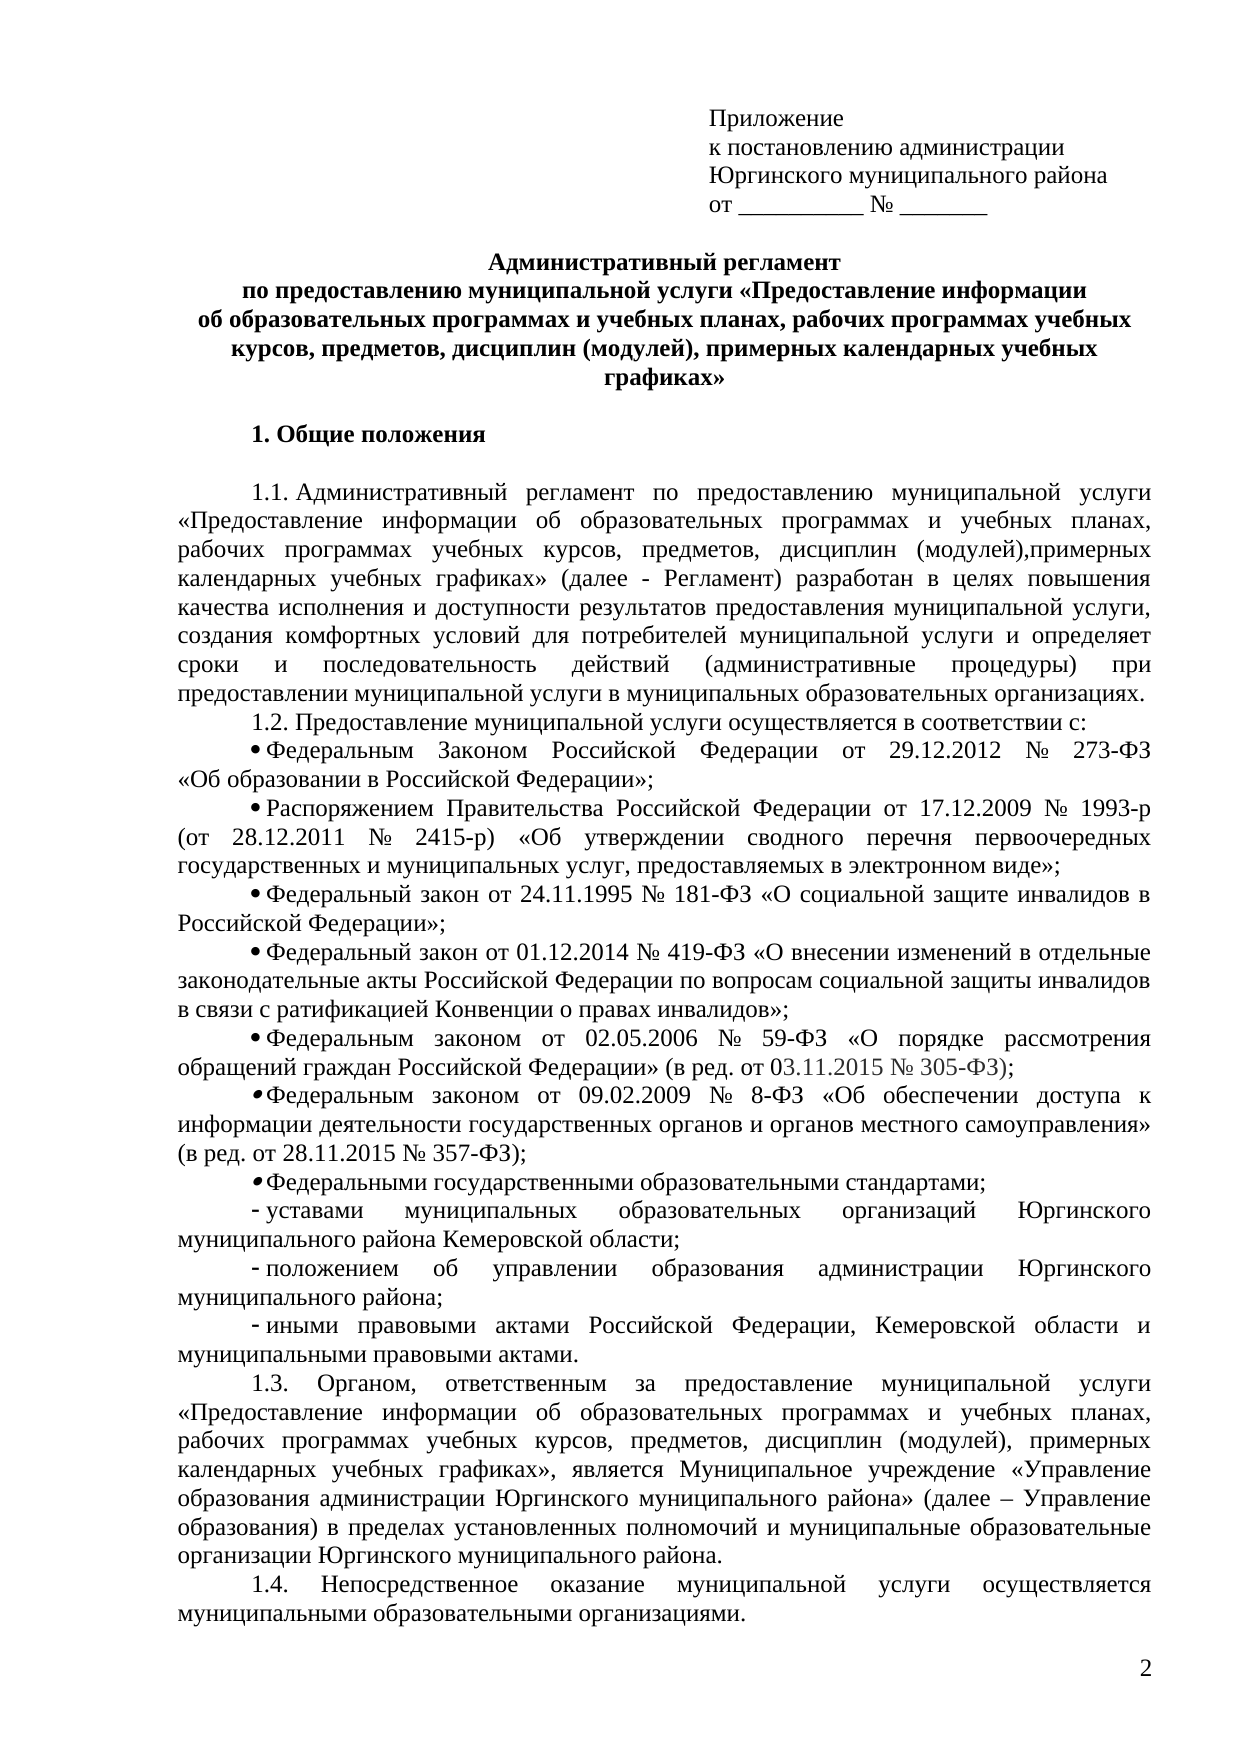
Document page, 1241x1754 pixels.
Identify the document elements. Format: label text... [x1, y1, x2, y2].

list Федеральным законом от 02.05.2006 № 59-ФЗ «О порядке рассмотрения обращений граждан Российской Федерации» (в ред. от 03.11.2015 № 305-ФЗ); [177, 1023, 1152, 1081]
text Административный регламент [177, 247, 1152, 276]
text 1.4. Непосредственное оказание муниципальной услуги осуществляется муниципальными образовательными организациями. [177, 1569, 1152, 1627]
list Федеральными государственными образовательными стандартами; [177, 1167, 1152, 1196]
list Федеральный закон от 24.11.1995 № 181-ФЗ «О социальной защите инвалидов в Российской Федерации»; [177, 879, 1152, 937]
list иными правовыми актами Российской Федерации, Кемеровской области и муниципальными правовыми актами. [177, 1311, 1152, 1368]
list уставами муниципальных образовательных организаций Юргинского муниципального района Кемеровской области; [177, 1196, 1152, 1253]
text 1. Общие положения [177, 419, 1152, 448]
text 1.2. Предоставление муниципальной услуги осуществляется в соответствии с: [177, 707, 1152, 736]
list Федеральный закон от 01.12.2014 № 419-ФЗ «О внесении изменений в отдельные законодательные акты Российской Федерации по вопросам социальной защиты инвалидов в связи с ратификацией Конвенции о правах инвалидов»; [177, 937, 1152, 1023]
text от __________ № _______ [709, 189, 1152, 218]
list Распоряжением Правительства Российской Федерации от 17.12.2009 № 1993-р (от 28.12.2011 № 2415-р) «Об утверждении сводного перечня первоочередных государственных и муниципальных услуг, предоставляемых в электронном виде»; [177, 793, 1152, 879]
list Федеральным Законом Российской Федерации от 29.12.2012 № 273-ФЗ «Об образовании в Российской Федерации»; [177, 736, 1152, 793]
text 1.3. Органом, ответственным за предоставление муниципальной услуги «Предоставление информации об образовательных программах и учебных планах, рабочих программах учебных курсов, предметов, дисциплин (модулей), примерных календарных учебных графиках», является Муниципальное учреждение «Управление образования администрации Юргинского муниципального района» (далее – Управление образования) в пределах установленных полномочий и муниципальные образовательные организации Юргинского муниципального района. [177, 1368, 1152, 1569]
text к постановлению администрации [709, 132, 1152, 161]
text об образовательных программах и учебных планах, рабочих программах учебных курсов, предметов, дисциплин (модулей), примерных календарных учебных графиках» [177, 304, 1152, 391]
text по предоставлению муниципальной услуги «Предоставление информации [177, 276, 1152, 304]
list Административный регламент по предоставлению муниципальной услуги «Предоставление информации об образовательных программах и учебных планах, рабочих программах учебных курсов, предметов, дисциплин (модулей),примерных календарных учебных графиках» (далее - Регламент) разработан в целях повышения качества исполнения и доступности результатов предоставления муниципальной услуги, создания комфортных условий для потребителей муниципальной услуги и определяет сроки и последовательность действий (административные процедуры) при предоставлении муниципальной услуги в муниципальных образовательных организациях. [177, 477, 1152, 707]
list положением об управлении образования администрации Юргинского муниципального района; [177, 1253, 1152, 1311]
text Юргинского муниципального района [709, 161, 1152, 189]
list Федеральным законом от 09.02.2009 № 8-ФЗ «Об обеспечении доступа к информации деятельности государственных органов и органов местного самоуправления» (в ред. от 28.11.2015 № 357-ФЗ); [177, 1081, 1152, 1167]
text Приложение [709, 103, 1152, 132]
